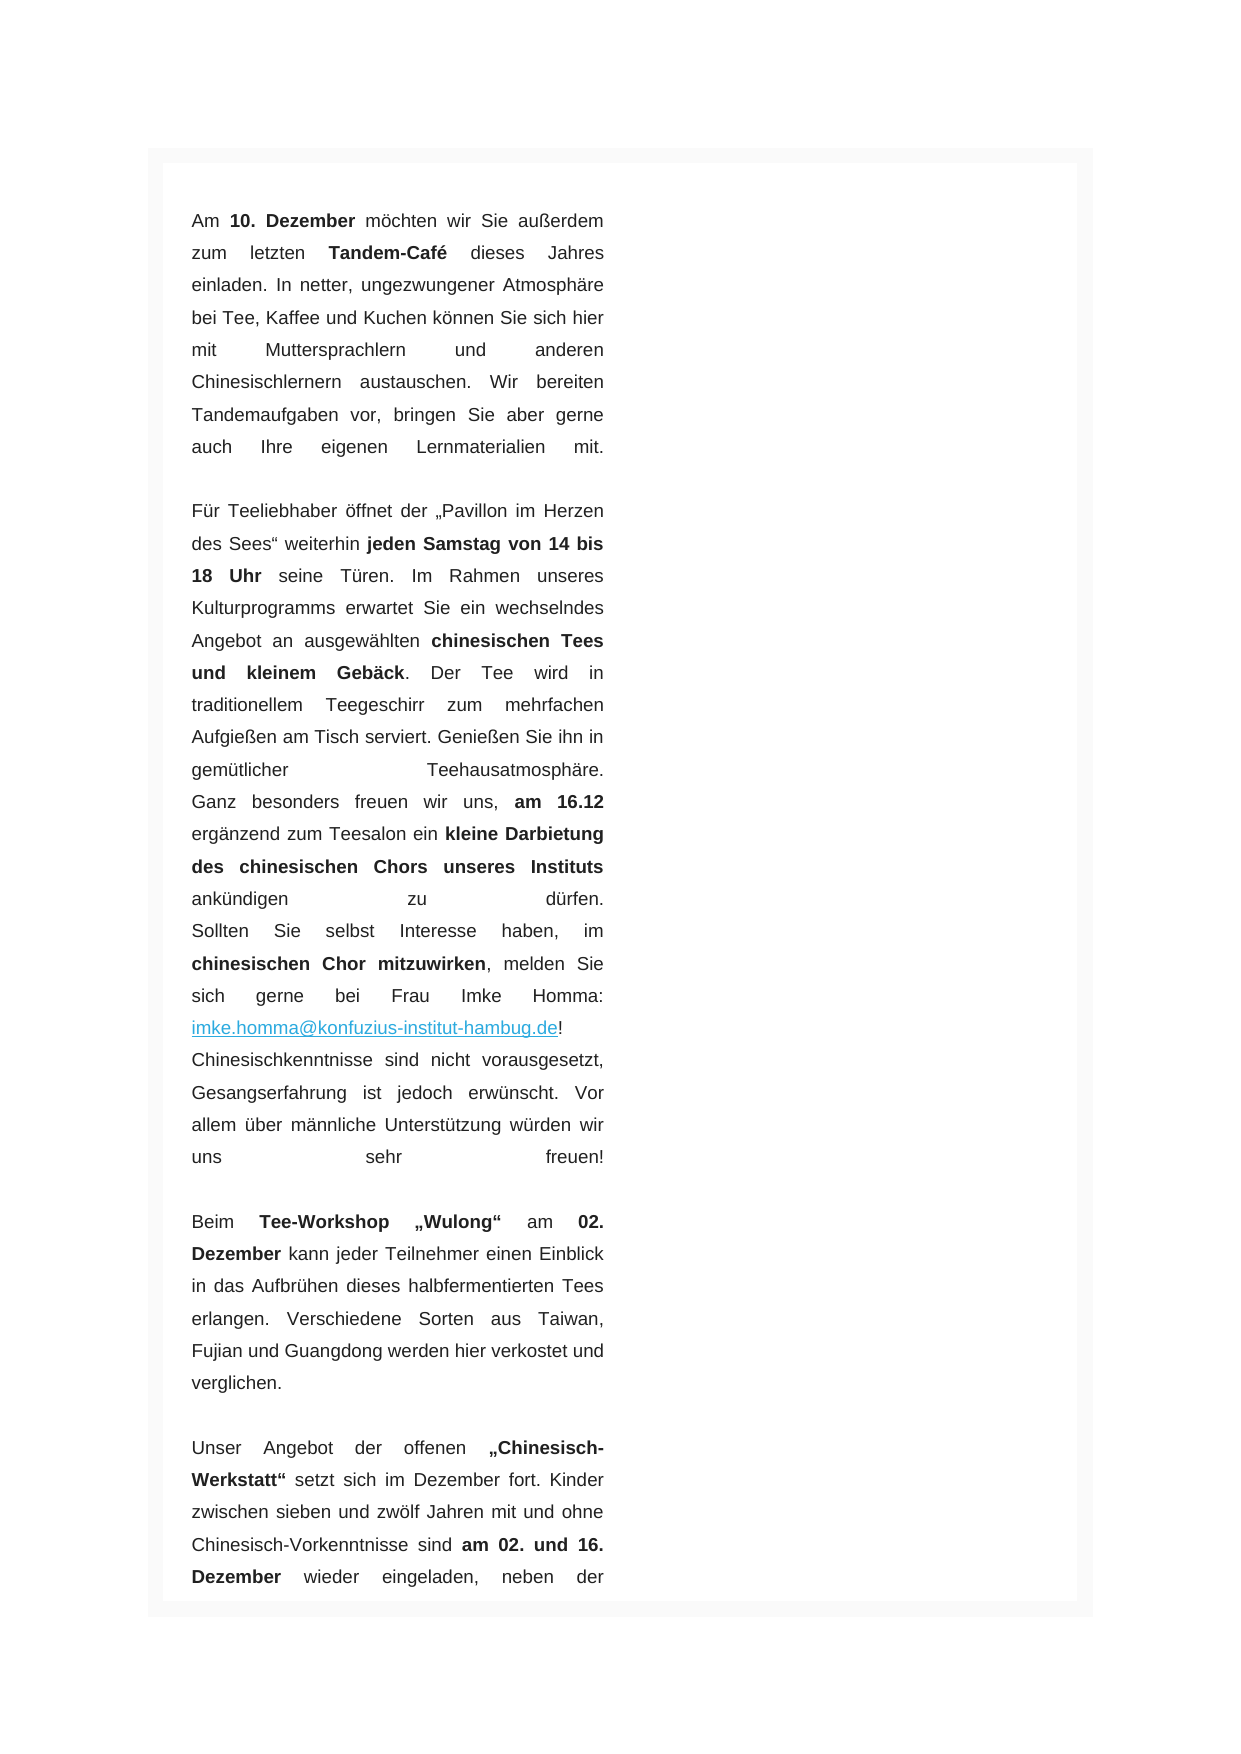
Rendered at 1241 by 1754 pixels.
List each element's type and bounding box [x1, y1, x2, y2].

table_header [148, 148, 1093, 1617]
